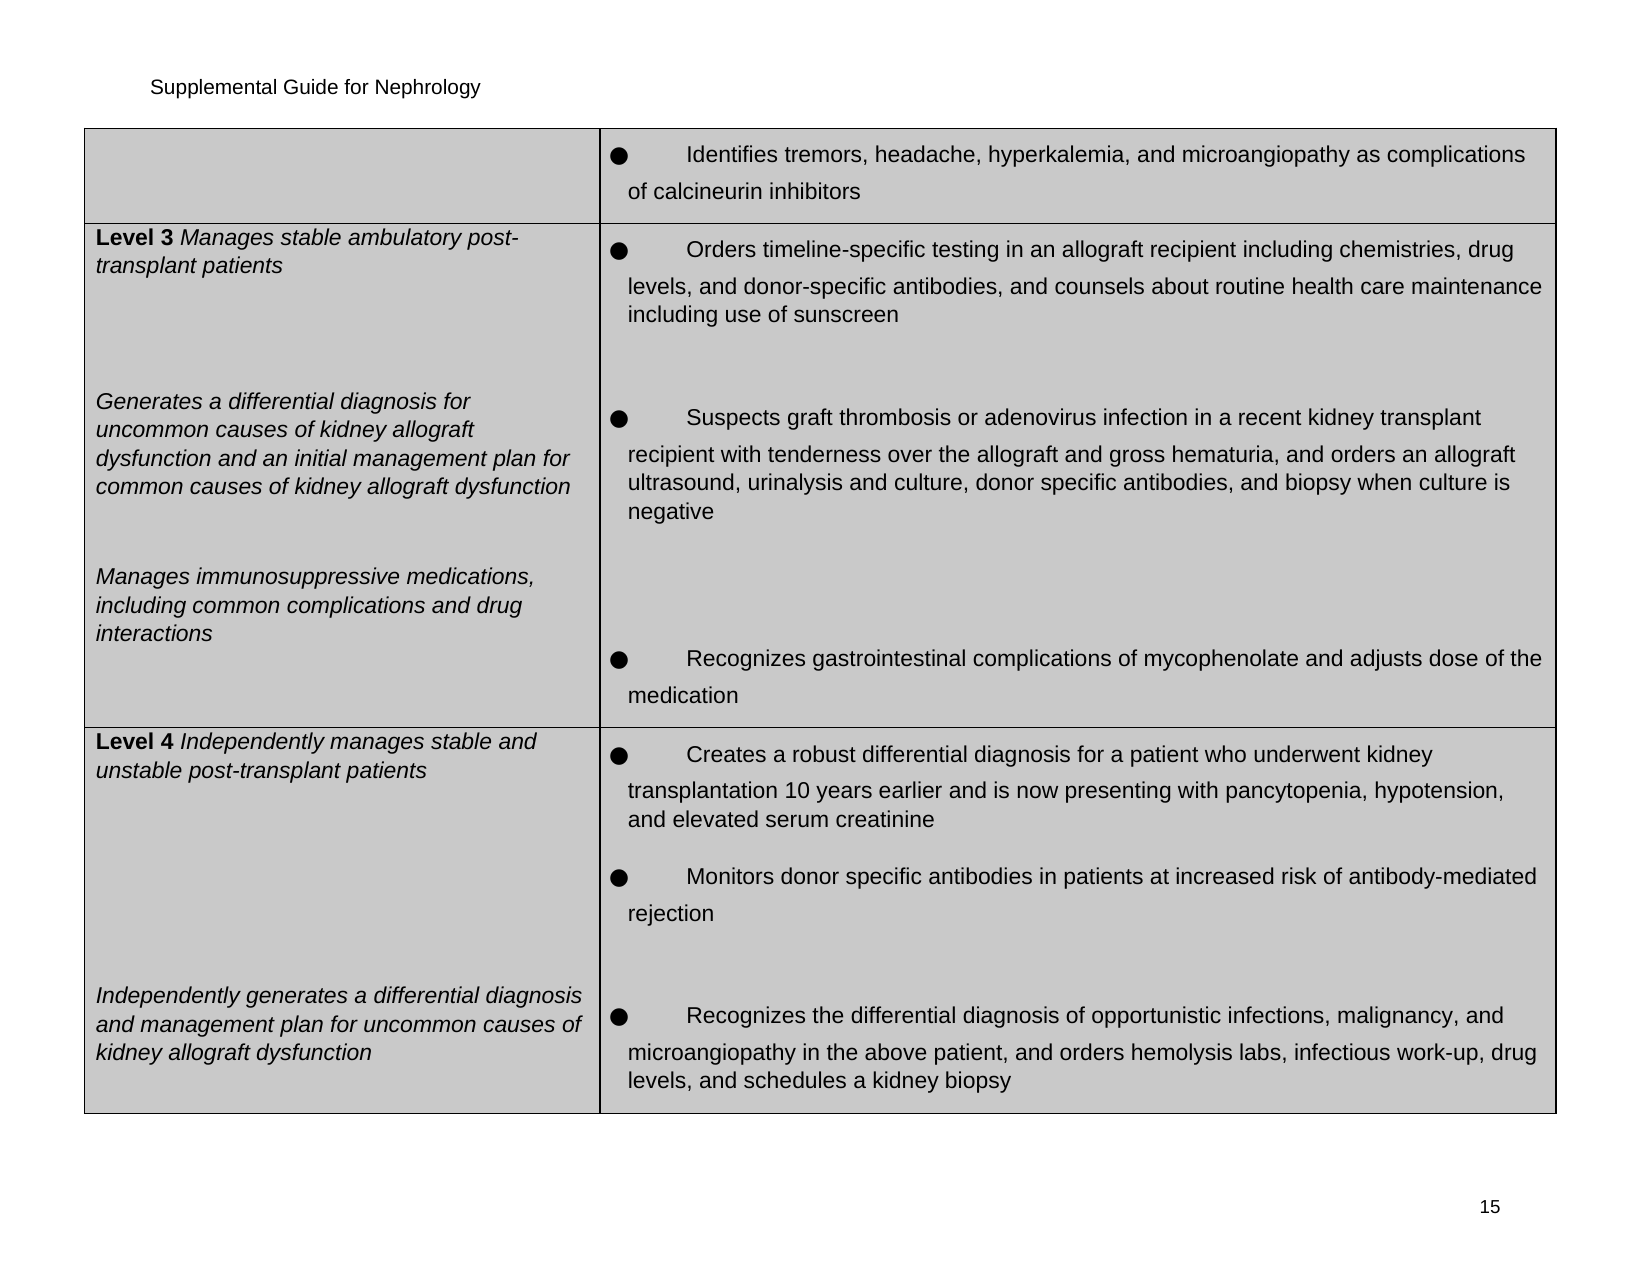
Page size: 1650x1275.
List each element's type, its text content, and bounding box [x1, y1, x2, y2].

table_cell Orders timeline-specific testing in an allograft recipient including chemistries, drug levels, and donor-specific antibodies, and counsels about routine health care maintenance including use of sunscreen Suspects graft thrombosis or adenovirus infection in a recent kidney transplant recipient with tenderness over the allograft and gross hematuria, and orders an allograft ultrasound, urinalysis and culture, donor specific antibodies, and biopsy when culture is negative Recognizes gastrointestinal complications of mycophenolate and adjusts dose of the medication [601, 224, 1555, 727]
table_cell Level 3 Manages stable ambulatory post-transplant patients Generates a differential diagnosis for uncommon causes of kidney allograft dysfunction and an initial management plan for common causes of kidney allograft dysfunction Manages immunosuppressive medications, including common complications and drug interactions [85, 224, 599, 727]
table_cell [85, 129, 599, 223]
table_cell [601, 129, 1555, 223]
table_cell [85, 728, 599, 1113]
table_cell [601, 728, 1555, 1113]
